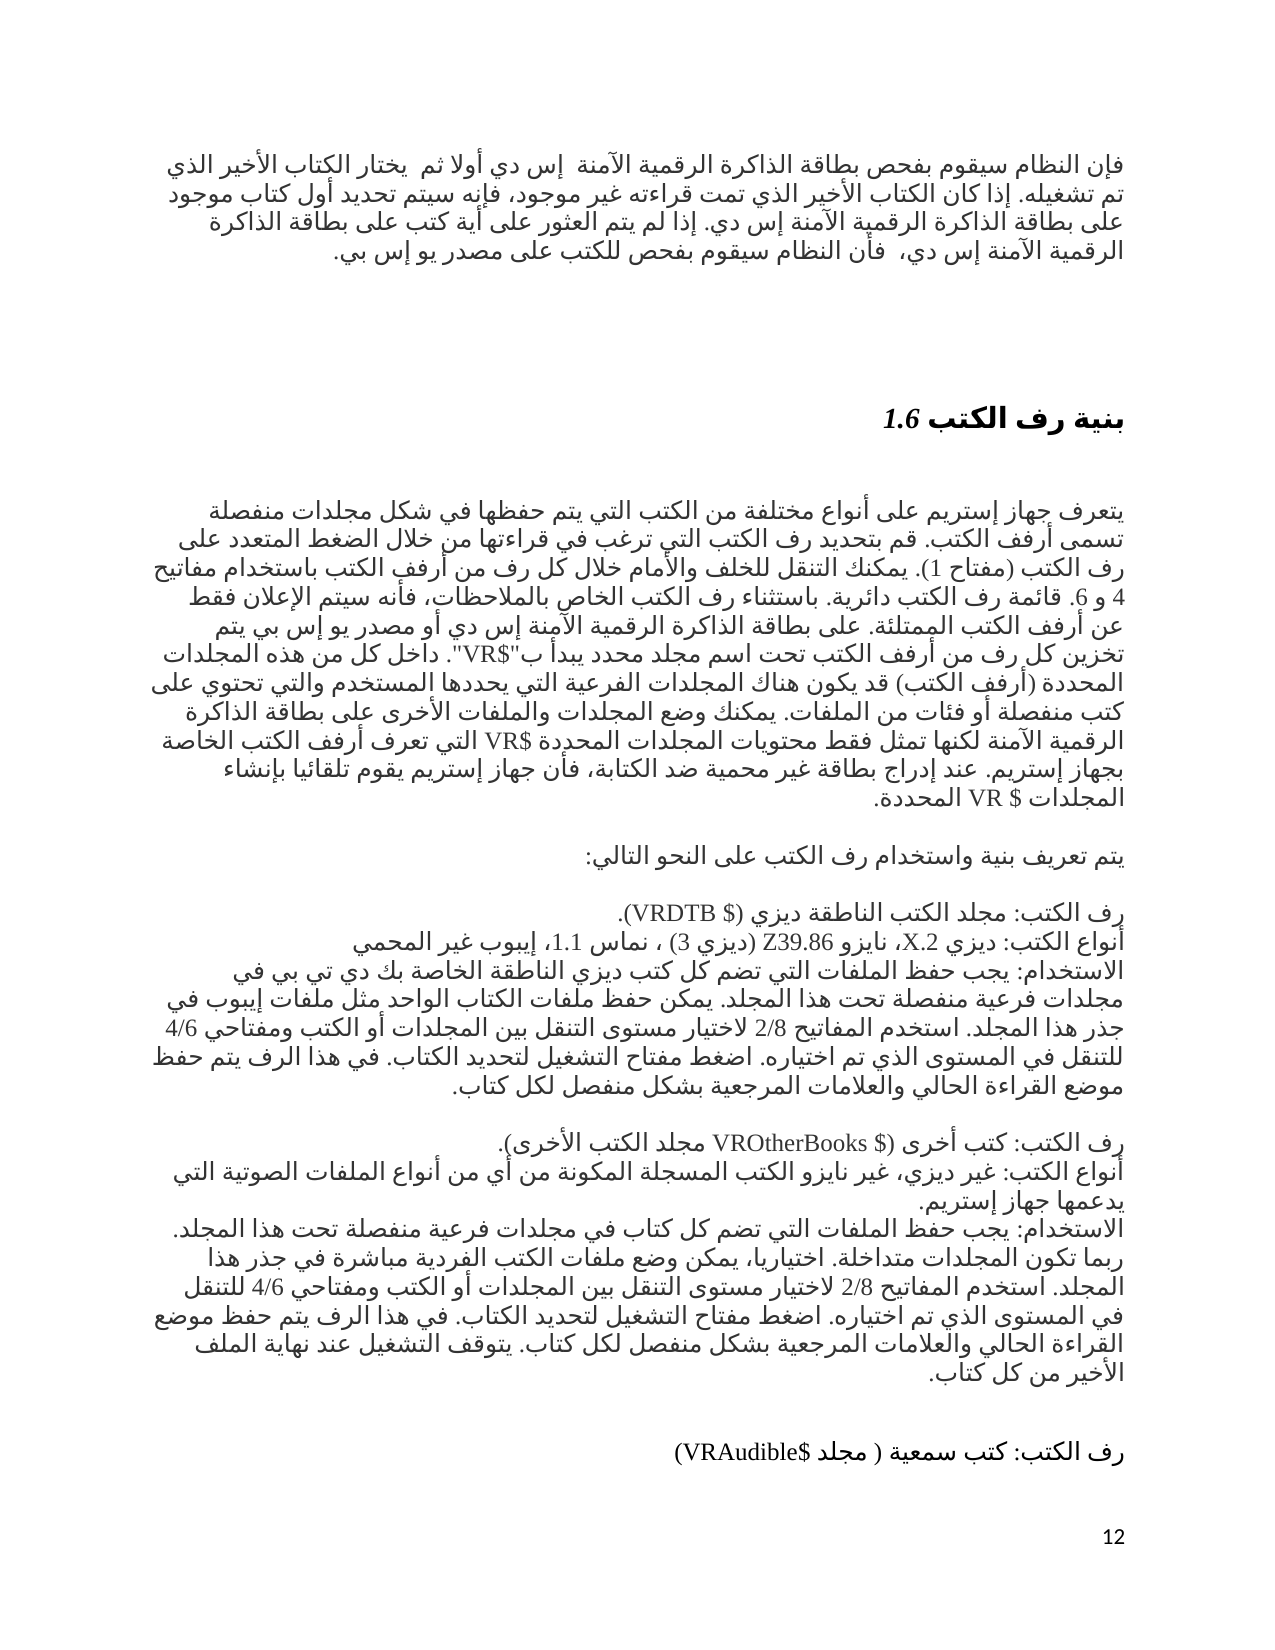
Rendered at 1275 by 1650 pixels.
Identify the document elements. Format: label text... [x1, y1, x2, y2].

text رف الكتب: كتب سمعية ( مجلد $VRAudible) [150, 1408, 1125, 1465]
text يتعرف جهاز إستريم على أنواع مختلفة من الكتب التي يتم حفظها في شكل مجلدات منفصلة تسمى أرفف الكتب. قم بتحديد رف الكتب التي ترغب في قراءتها من خلال الضغط المتعدد على رف الكتب (مفتاح 1). يمكنك التنقل للخلف والأمام خلال كل رف من أرفف الكتب باستخدام مفاتيح 4 و 6. قائمة رف الكتب دائرية. باستثناء رف الكتب الخاص بالملاحظات، فأنه سيتم الإعلان فقط عن أرفف الكتب الممتلئة. على بطاقة الذاكرة الرقمية الآمنة إس دي أو مصدر يو إس بي يتم تخزين كل رف من أرفف الكتب تحت اسم مجلد محدد يبدأ ب"$VR". داخل كل من هذه المجلدات المحددة (أرفف الكتب) قد يكون هناك المجلدات الفرعية التي يحددها المستخدم والتي تحتوي على كتب منفصلة أو فئات من الملفات. يمكنك وضع المجلدات والملفات الأخرى على بطاقة الذاكرة الرقمية الآمنة لكنها تمثل فقط محتويات المجلدات المحددة $VR التي تعرف أرفف الكتب الخاصة بجهاز إستريم. عند إدراج بطاقة غير محمية ضد الكتابة، فأن جهاز إستريم يقوم تلقائيا بإنشاء المجلدات $ VR المحددة. يتم تعريف بنية واستخدام رف الكتب على النحو التالي: رف الكتب: مجلد الكتب الناطقة ديزي ($ VRDTB). أنواع الكتب: ديزي 2.X، نايزو Z39.86 (ديزي 3) ، نماس 1.1، إيبوب غير المحمي الاستخدام: يجب حفظ الملفات التي تضم كل كتب ديزي الناطقة الخاصة بك دي تي بي في مجلدات فرعية منفصلة تحت هذا المجلد. يمكن حفظ ملفات الكتاب الواحد مثل ملفات إيبوب في جذر هذا المجلد. استخدم المفاتيح 2/8 لاختيار مستوى التنقل بين المجلدات أو الكتب ومفتاحي 4/6 للتنقل في المستوى الذي تم اختياره. اضغط مفتاح التشغيل لتحديد الكتاب. في هذا الرف يتم حفظ موضع القراءة الحالي والعلامات المرجعية بشكل منفصل لكل كتاب. رف الكتب: كتب أخرى ($ VROtherBooks مجلد الكتب الأخرى). أنواع الكتب: غير ديزي، غير نايزو الكتب المسجلة المكونة من أي من أنواع الملفات الصوتية التي يدعمها جهاز إستريم. الاستخدام: يجب حفظ الملفات التي تضم كل كتاب في مجلدات فرعية منفصلة تحت هذا المجلد. ربما تكون المجلدات متداخلة. اختياريا، يمكن وضع ملفات الكتب الفردية مباشرة في جذر هذا المجلد. استخدم المفاتيح 2/8 لاختيار مستوى التنقل بين المجلدات أو الكتب ومفتاحي 4/6 للتنقل في المستوى الذي تم اختياره. اضغط مفتاح التشغيل لتحديد الكتاب. في هذا الرف يتم حفظ موضع القراءة الحالي والعلامات المرجعية بشكل منفصل لكل كتاب. يتوقف التشغيل عند نهاية الملف الأخير من كل كتاب. [150, 496, 1125, 1387]
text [150, 150, 1125, 293]
subtitle بنية رف الكتب 1.6 [150, 368, 1125, 435]
